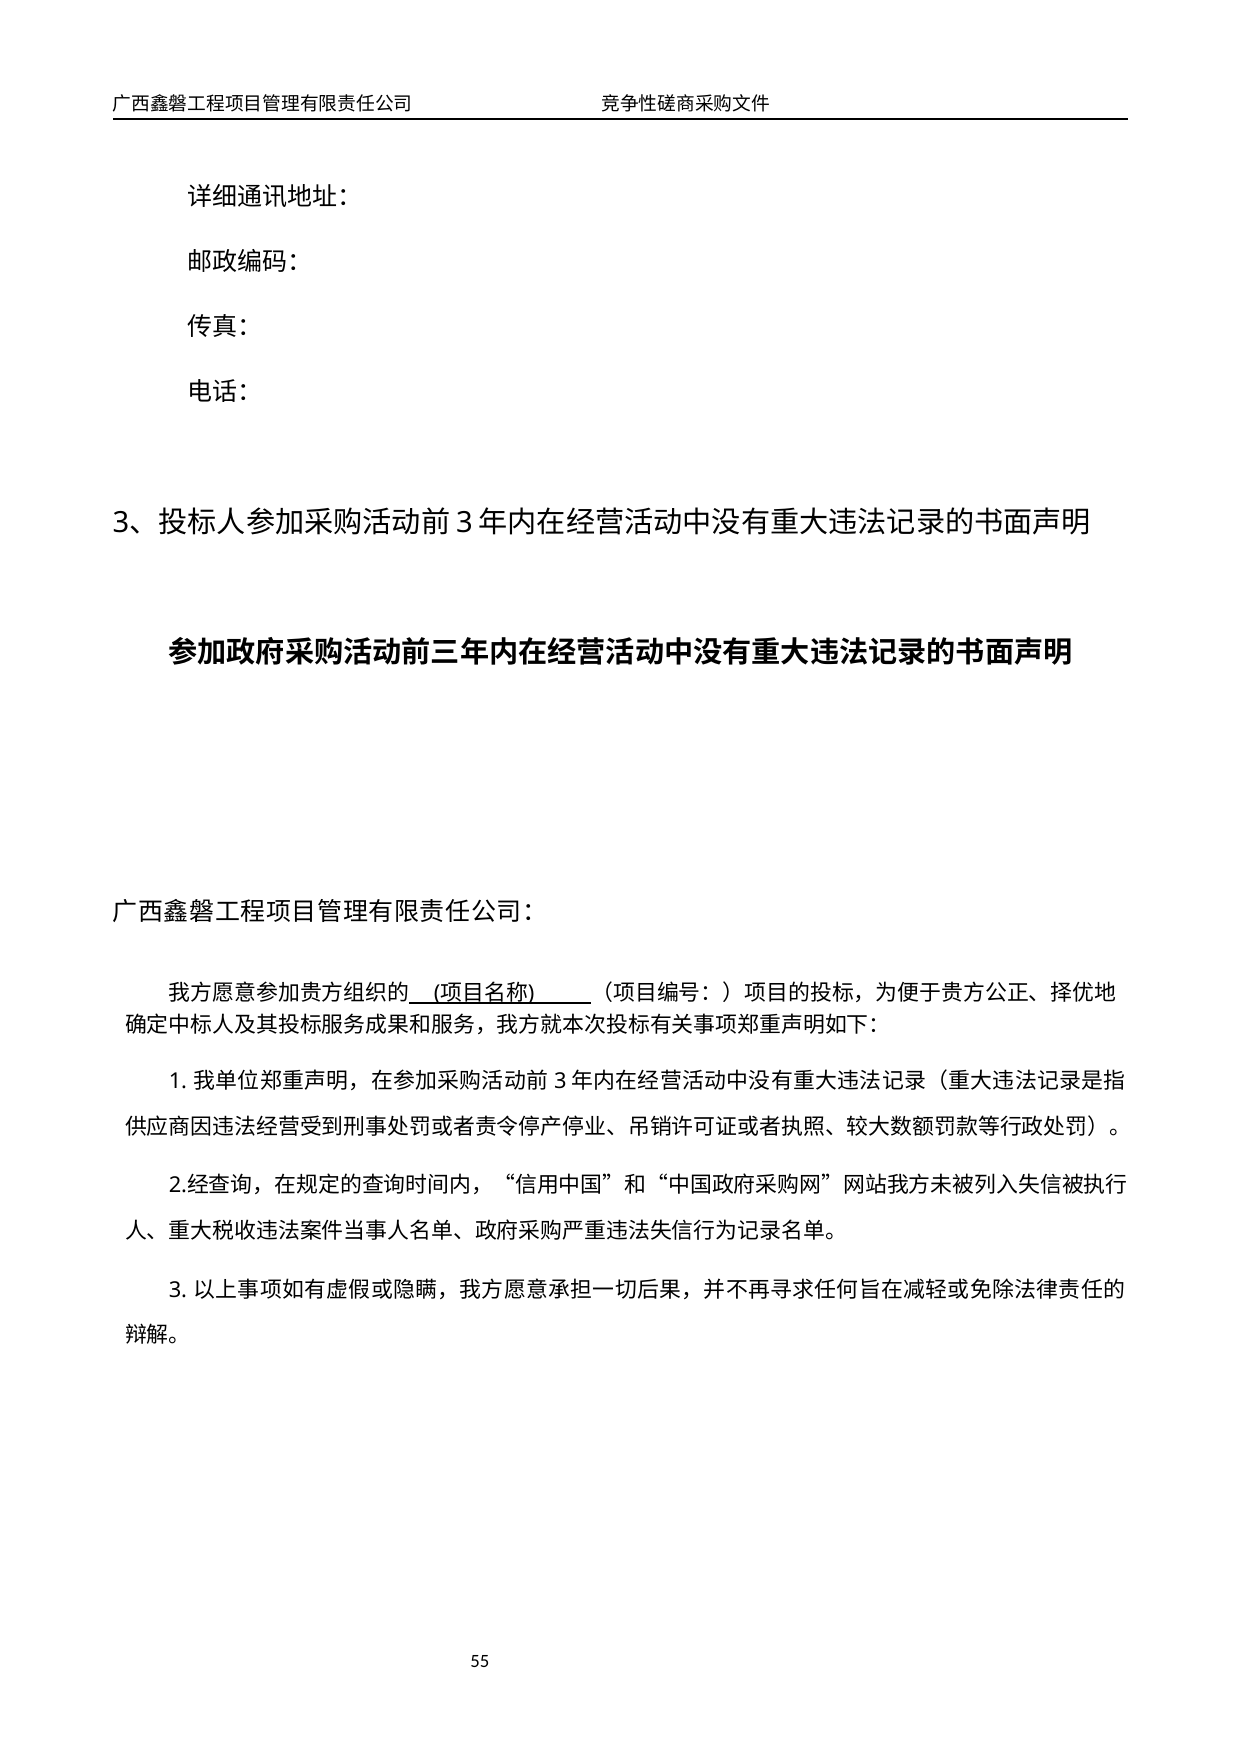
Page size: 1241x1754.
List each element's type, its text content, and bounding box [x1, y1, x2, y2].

text 2.经查询，在规定的查询时间内，“信用中国”和“中国政府采购网”网站我方未被列入失信被执行人、重大税收违法案件当事人名单、政府采购严重违法失信行为记录名单。 [125, 1156, 1128, 1248]
text 邮政编码： [125, 227, 1128, 292]
text 1. 我单位郑重声明，在参加采购活动前3年内在经营活动中没有重大违法记录（重大违法记录是指供应商因违法经营受到刑事处罚或者责令停产停业、吊销许可证或者执照、较大数额罚款等行政处罚）。 [125, 1052, 1128, 1144]
text 我方愿意参加贵方组织的 (项目名称) （项目编号：）项目的投标，为便于贵方公正、择优地确定中标人及其投标服务成果和服务，我方就本次投标有关事项郑重声明如下： [125, 974, 1128, 1039]
text 3. 以上事项如有虚假或隐瞒，我方愿意承担一切后果，并不再寻求任何旨在减轻或免除法律责任的辩解。 [125, 1260, 1128, 1352]
text 广西鑫磐工程项目管理有限责任公司： [112, 877, 1128, 942]
text 详细通讯地址： [125, 162, 1128, 227]
text 参加政府采购活动前三年内在经营活动中没有重大违法记录的书面声明 [112, 617, 1128, 682]
text 传真： [125, 292, 1128, 357]
text 3、投标人参加采购活动前3年内在经营活动中没有重大违法记录的书面声明 [112, 487, 1128, 552]
text 电话： [125, 357, 1128, 422]
